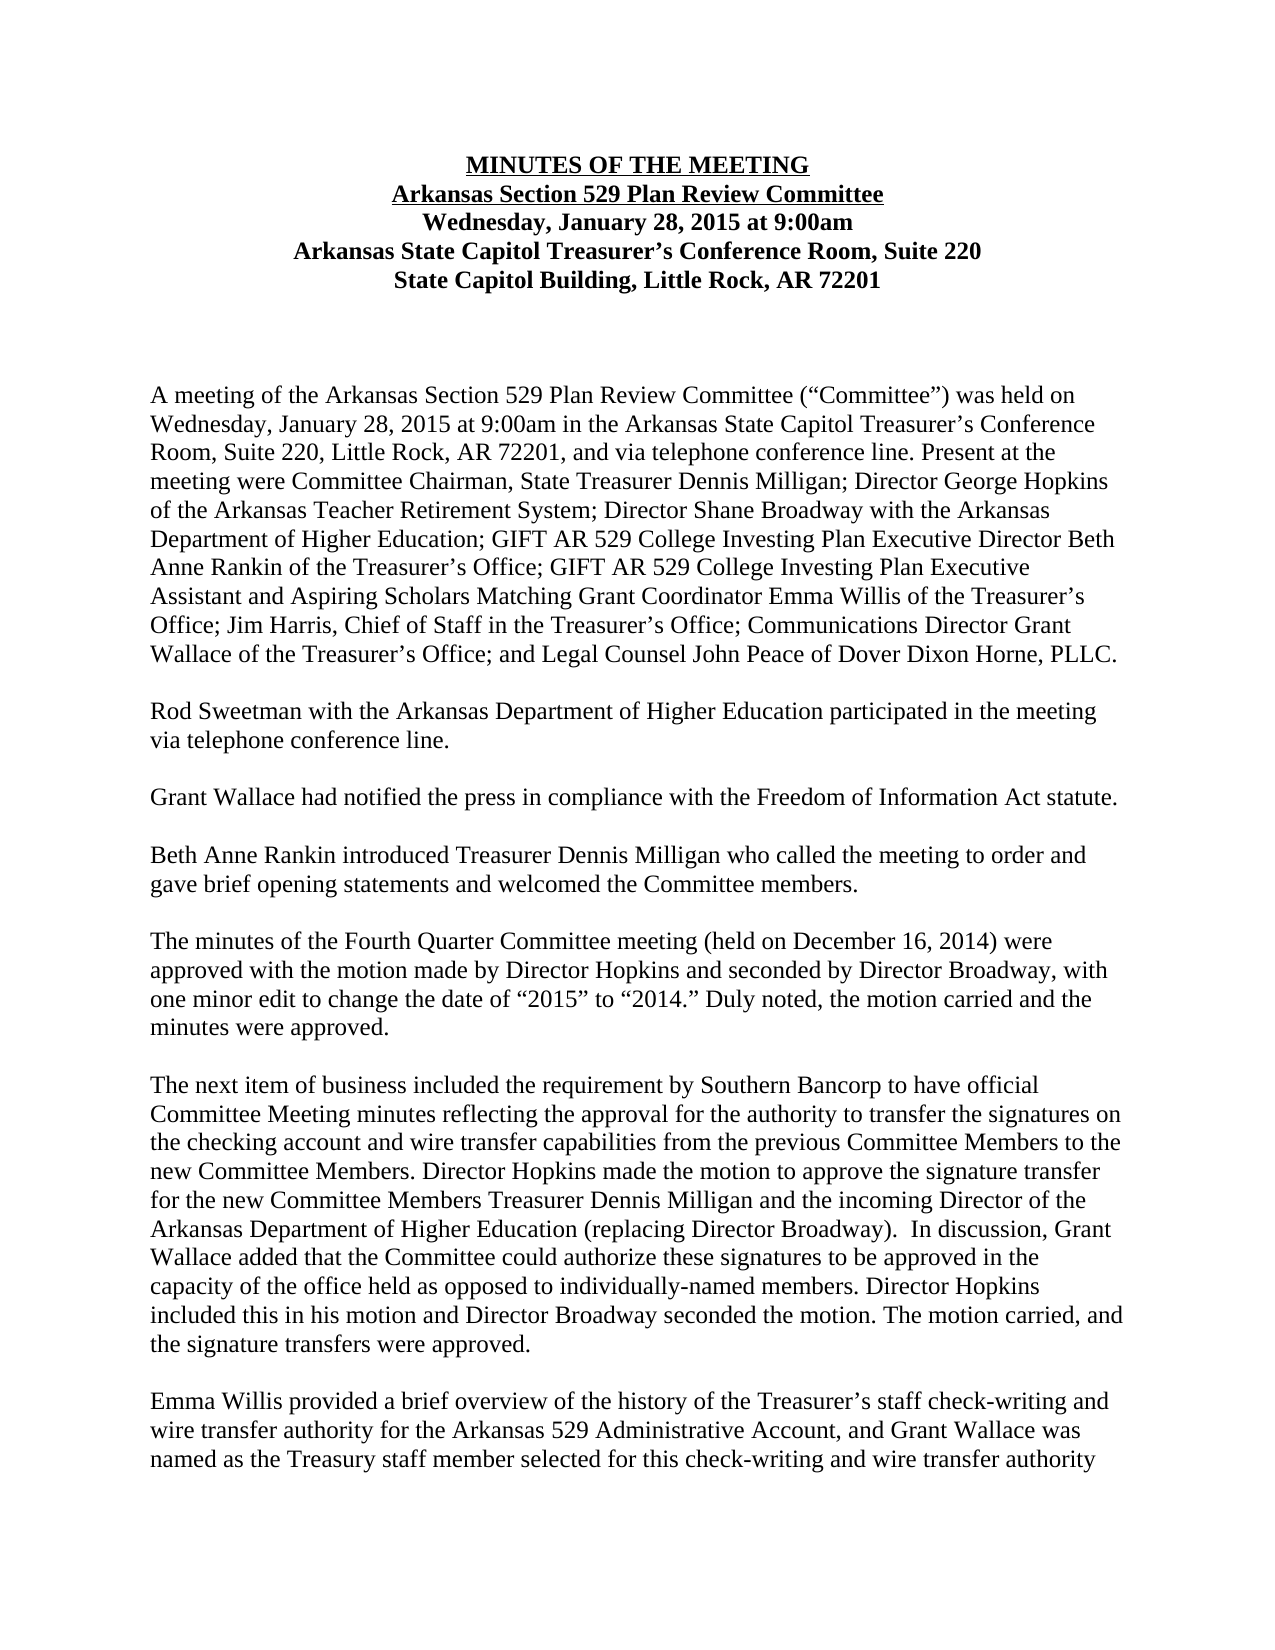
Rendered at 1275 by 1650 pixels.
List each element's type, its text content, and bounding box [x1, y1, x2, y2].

text Wednesday, January 28, 2015 at 9:00am [150, 207, 1125, 236]
text Arkansas State Capitol Treasurer’s Conference Room, Suite 220 [150, 236, 1125, 265]
text The next item of business included the requirement by Southern Bancorp to have official Committee Meeting minutes reflecting the approval for the authority to transfer the signatures on the checking account and wire transfer capabilities from the previous Committee Members to the new Committee Members. Director Hopkins made the motion to approve the signature transfer for the new Committee Members Treasurer Dennis Milligan and the incoming Director of the Arkansas Department of Higher Education (replacing Director Broadway). In discussion, Grant Wallace added that the Committee could authorize these signatures to be approved in the capacity of the office held as opposed to individually-named members. Director Hopkins included this in his motion and Director Broadway seconded the motion. The motion carried, and the signature transfers were approved. [150, 1070, 1125, 1357]
text Rod Sweetman with the Arkansas Department of Higher Education participated in the meeting via telephone conference line. [150, 696, 1125, 754]
text Beth Anne Rankin introduced Treasurer Dennis Milligan who called the meeting to order and gave brief opening statements and welcomed the Committee members. [150, 840, 1125, 897]
text MINUTES OF THE MEETING [150, 150, 1125, 179]
text The minutes of the Fourth Quarter Committee meeting (held on December 16, 2014) were approved with the motion made by Director Hopkins and seconded by Director Broadway, with one minor edit to change the date of “2015” to “2014.” Duly noted, the motion carried and the minutes were approved. [150, 926, 1125, 1041]
text Arkansas Section 529 Plan Review Committee [150, 179, 1125, 207]
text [150, 1386, 1125, 1472]
text A meeting of the Arkansas Section 529 Plan Review Committee (“Committee”) was held on Wednesday, January 28, 2015 at 9:00am in the Arkansas State Capitol Treasurer’s Conference Room, Suite 220, Little Rock, AR 72201, and via telephone conference line. Present at the meeting were Committee Chairman, State Treasurer Dennis Milligan; Director George Hopkins of the Arkansas Teacher Retirement System; Director Shane Broadway with the Arkansas Department of Higher Education; GIFT AR 529 College Investing Plan Executive Director Beth Anne Rankin of the Treasurer’s Office; GIFT AR 529 College Investing Plan Executive Assistant and Aspiring Scholars Matching Grant Coordinator Emma Willis of the Treasurer’s Office; Jim Harris, Chief of Staff in the Treasurer’s Office; Communications Director Grant Wallace of the Treasurer’s Office; and Legal Counsel John Peace of Dover Dixon Horne, PLLC. [150, 380, 1125, 667]
text State Capitol Building, Little Rock, AR 72201 [150, 265, 1125, 294]
text Grant Wallace had notified the press in compliance with the Freedom of Information Act statute. [150, 782, 1125, 811]
